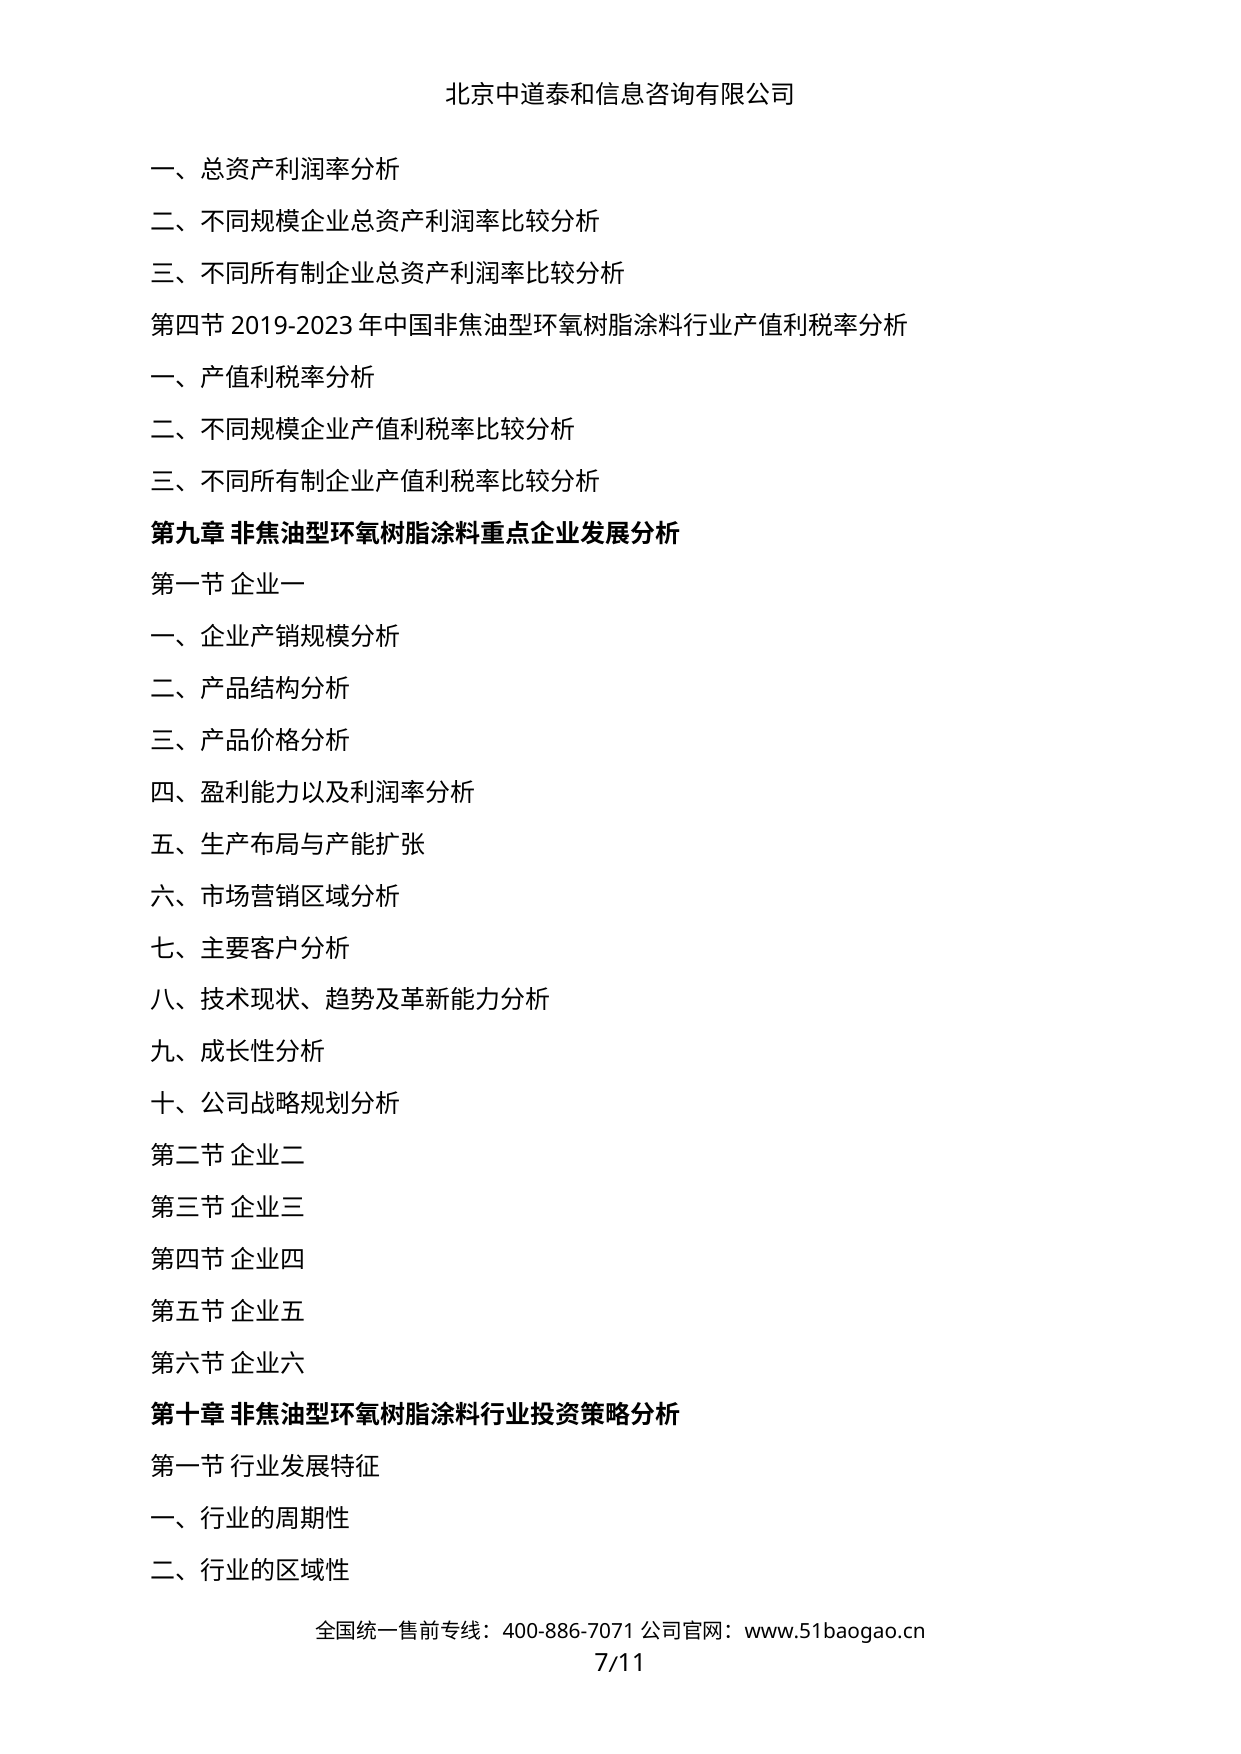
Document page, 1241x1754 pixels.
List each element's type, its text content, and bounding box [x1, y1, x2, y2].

text 六、市场营销区域分析 [150, 876, 1090, 912]
text 二、不同规模企业总资产利润率比较分析 [150, 202, 1090, 238]
text 第一节 行业发展特征 [150, 1447, 1090, 1483]
text 第十章 非焦油型环氧树脂涂料行业投资策略分析 [150, 1395, 1090, 1431]
text 三、不同所有制企业产值利税率比较分析 [150, 461, 1090, 497]
text 一、产值利税率分析 [150, 357, 1090, 394]
text 八、技术现状、趋势及革新能力分析 [150, 980, 1090, 1016]
text 第六节 企业六 [150, 1343, 1090, 1379]
text 十、公司战略规划分析 [150, 1084, 1090, 1120]
text 第一节 企业一 [150, 565, 1090, 601]
text 第三节 企业三 [150, 1187, 1090, 1224]
text 一、总资产利润率分析 [150, 150, 1090, 186]
text 一、行业的周期性 [150, 1499, 1090, 1535]
text 第四节 企业四 [150, 1239, 1090, 1276]
text 九、成长性分析 [150, 1032, 1090, 1068]
text 二、不同规模企业产值利税率比较分析 [150, 409, 1090, 446]
text 二、行业的区域性 [150, 1551, 1090, 1587]
text 第四节 2019-2023年中国非焦油型环氧树脂涂料行业产值利税率分析 [150, 306, 1090, 342]
text 三、不同所有制企业总资产利润率比较分析 [150, 254, 1090, 290]
text 四、盈利能力以及利润率分析 [150, 772, 1090, 809]
text 五、生产布局与产能扩张 [150, 824, 1090, 861]
text 第二节 企业二 [150, 1136, 1090, 1172]
text 二、产品结构分析 [150, 669, 1090, 705]
text 七、主要客户分析 [150, 928, 1090, 964]
text 一、企业产销规模分析 [150, 617, 1090, 653]
text 第五节 企业五 [150, 1291, 1090, 1327]
text 三、产品价格分析 [150, 721, 1090, 757]
text 第九章 非焦油型环氧树脂涂料重点企业发展分析 [150, 513, 1090, 549]
